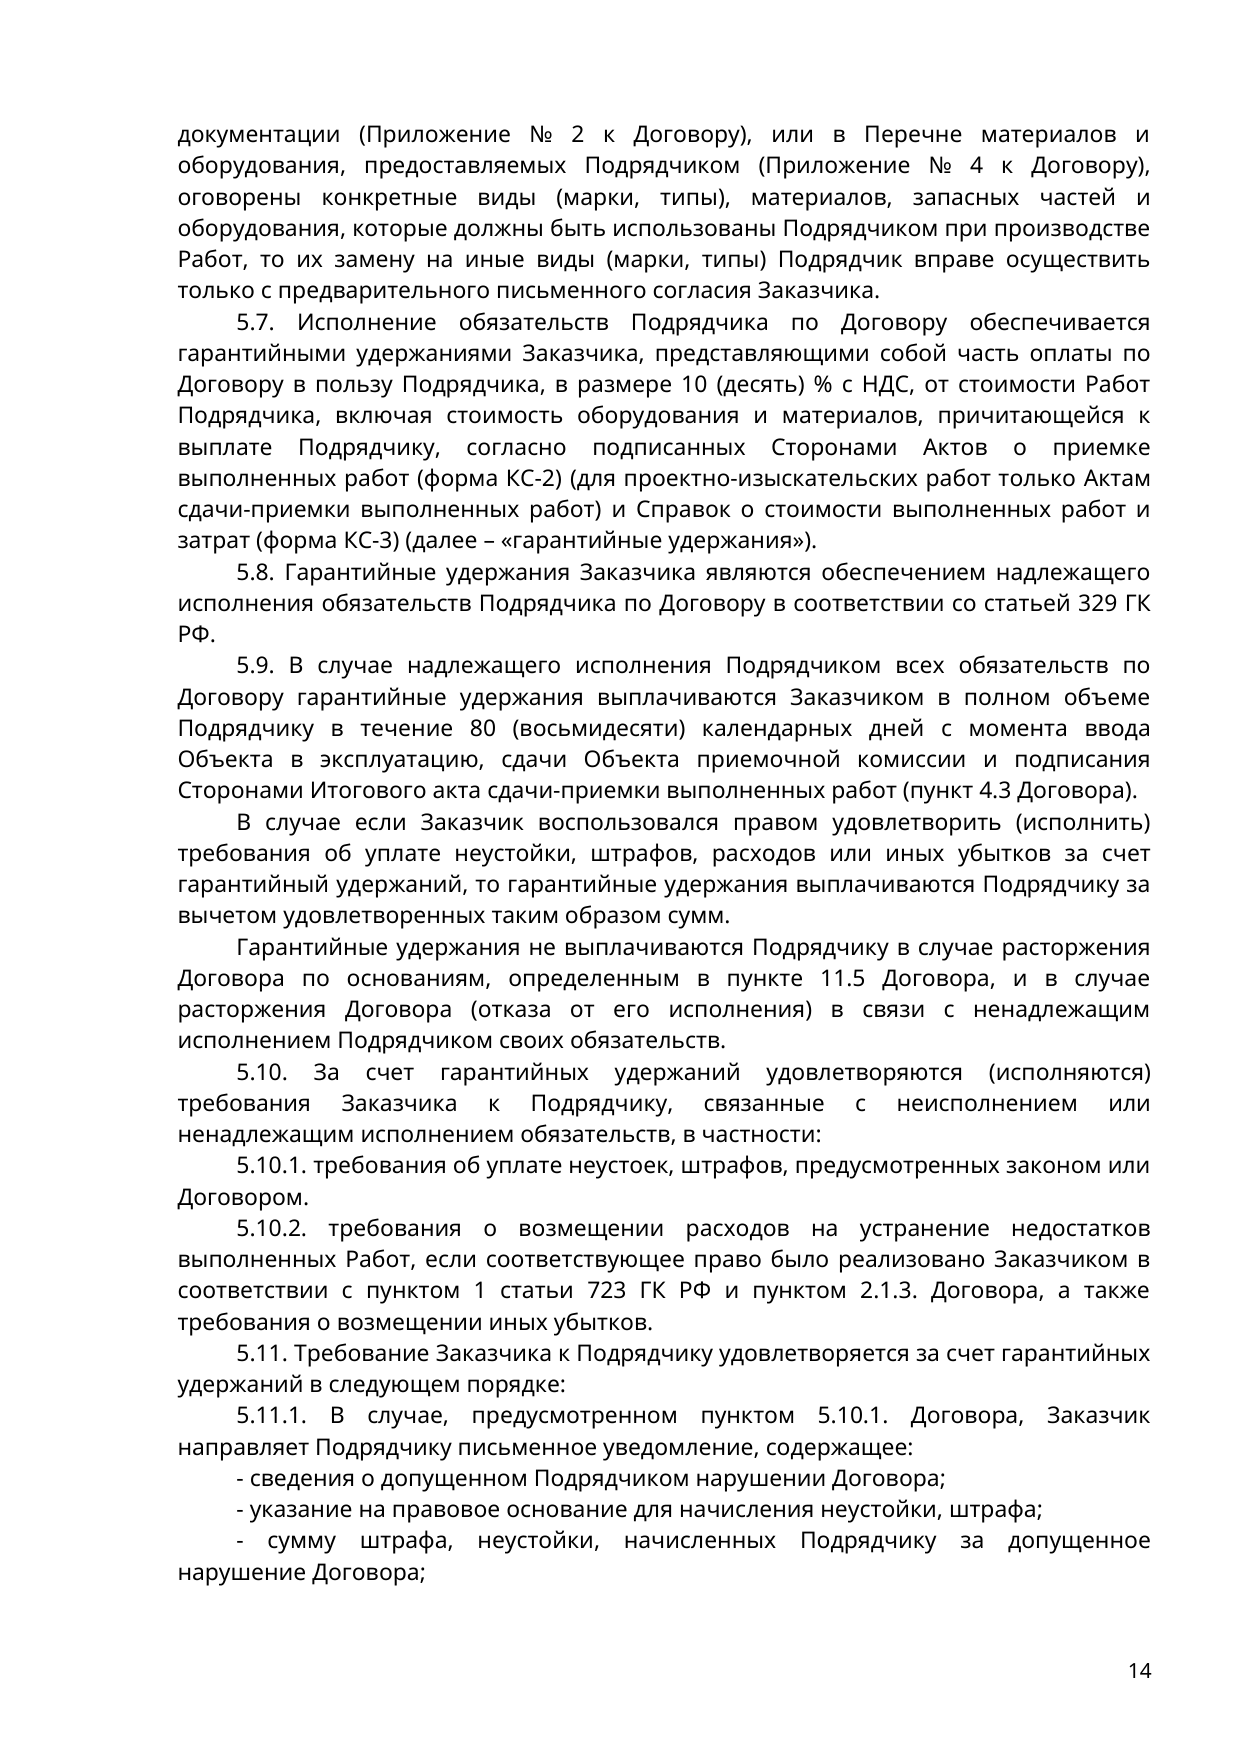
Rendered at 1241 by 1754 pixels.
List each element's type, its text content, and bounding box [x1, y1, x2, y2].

text 5.7. Исполнение обязательств Подрядчика по Договору обеспечивается гарантийными удержаниями Заказчика, представляющими собой часть оплаты по Договору в пользу Подрядчика, в размере 10 (десять) % с НДС, от стоимости Работ Подрядчика, включая стоимость оборудования и материалов, причитающейся к выплате Подрядчику, согласно подписанных Сторонами Актов о приемке выполненных работ (форма КС-2) (для проектно-изыскательских работ только Актам сдачи-приемки выполненных работ) и Справок о стоимости выполненных работ и затрат (форма КС-3) (далее – «гарантийные удержания»). [177, 306, 1152, 556]
text 5.10. За счет гарантийных удержаний удовлетворяются (исполняются) требования Заказчика к Подрядчику, связанные с неисполнением или ненадлежащим исполнением обязательств, в частности: [177, 1056, 1152, 1149]
text 5.11. Требование Заказчика к Подрядчику удовлетворяется за счет гарантийных удержаний в следующем порядке: [177, 1337, 1152, 1399]
text Гарантийные удержания не выплачиваются Подрядчику в случае расторжения Договора по основаниям, определенным в пункте 11.5 Договора, и в случае расторжения Договора (отказа от его исполнения) в связи с ненадлежащим исполнением Подрядчиком своих обязательств. [177, 931, 1152, 1056]
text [177, 118, 1152, 306]
text - сведения о допущенном Подрядчиком нарушении Договора; [177, 1462, 1152, 1493]
text - сумму штрафа, неустойки, начисленных Подрядчику за допущенное нарушение Договора; [177, 1524, 1152, 1587]
text 5.11.1. В случае, предусмотренном пунктом 5.10.1. Договора, Заказчик направляет Подрядчику письменное уведомление, содержащее: [177, 1399, 1152, 1462]
text - указание на правовое основание для начисления неустойки, штрафа; [177, 1493, 1152, 1524]
text 5.8. Гарантийные удержания Заказчика являются обеспечением надлежащего исполнения обязательств Подрядчика по Договору в соответствии со статьей 329 ГК РФ. [177, 556, 1152, 649]
text В случае если Заказчик воспользовался правом удовлетворить (исполнить) требования об уплате неустойки, штрафов, расходов или иных убытков за счет гарантийный удержаний, то гарантийные удержания выплачиваются Подрядчику за вычетом удовлетворенных таким образом сумм. [177, 806, 1152, 931]
text 5.10.1. требования об уплате неустоек, штрафов, предусмотренных законом или Договором. [177, 1149, 1152, 1212]
text 5.10.2. требования о возмещении расходов на устранение недостатков выполненных Работ, если соответствующее право было реализовано Заказчиком в соответствии с пунктом 1 статьи 723 ГК РФ и пунктом 2.1.3. Договора, а также требования о возмещении иных убытков. [177, 1212, 1152, 1337]
text 5.9. В случае надлежащего исполнения Подрядчиком всех обязательств по Договору гарантийные удержания выплачиваются Заказчиком в полном объеме Подрядчику в течение 80 (восьмидесяти) календарных дней с момента ввода Объекта в эксплуатацию, сдачи Объекта приемочной комиссии и подписания Сторонами Итогового акта сдачи-приемки выполненных работ (пункт 4.3 Договора). [177, 649, 1152, 806]
